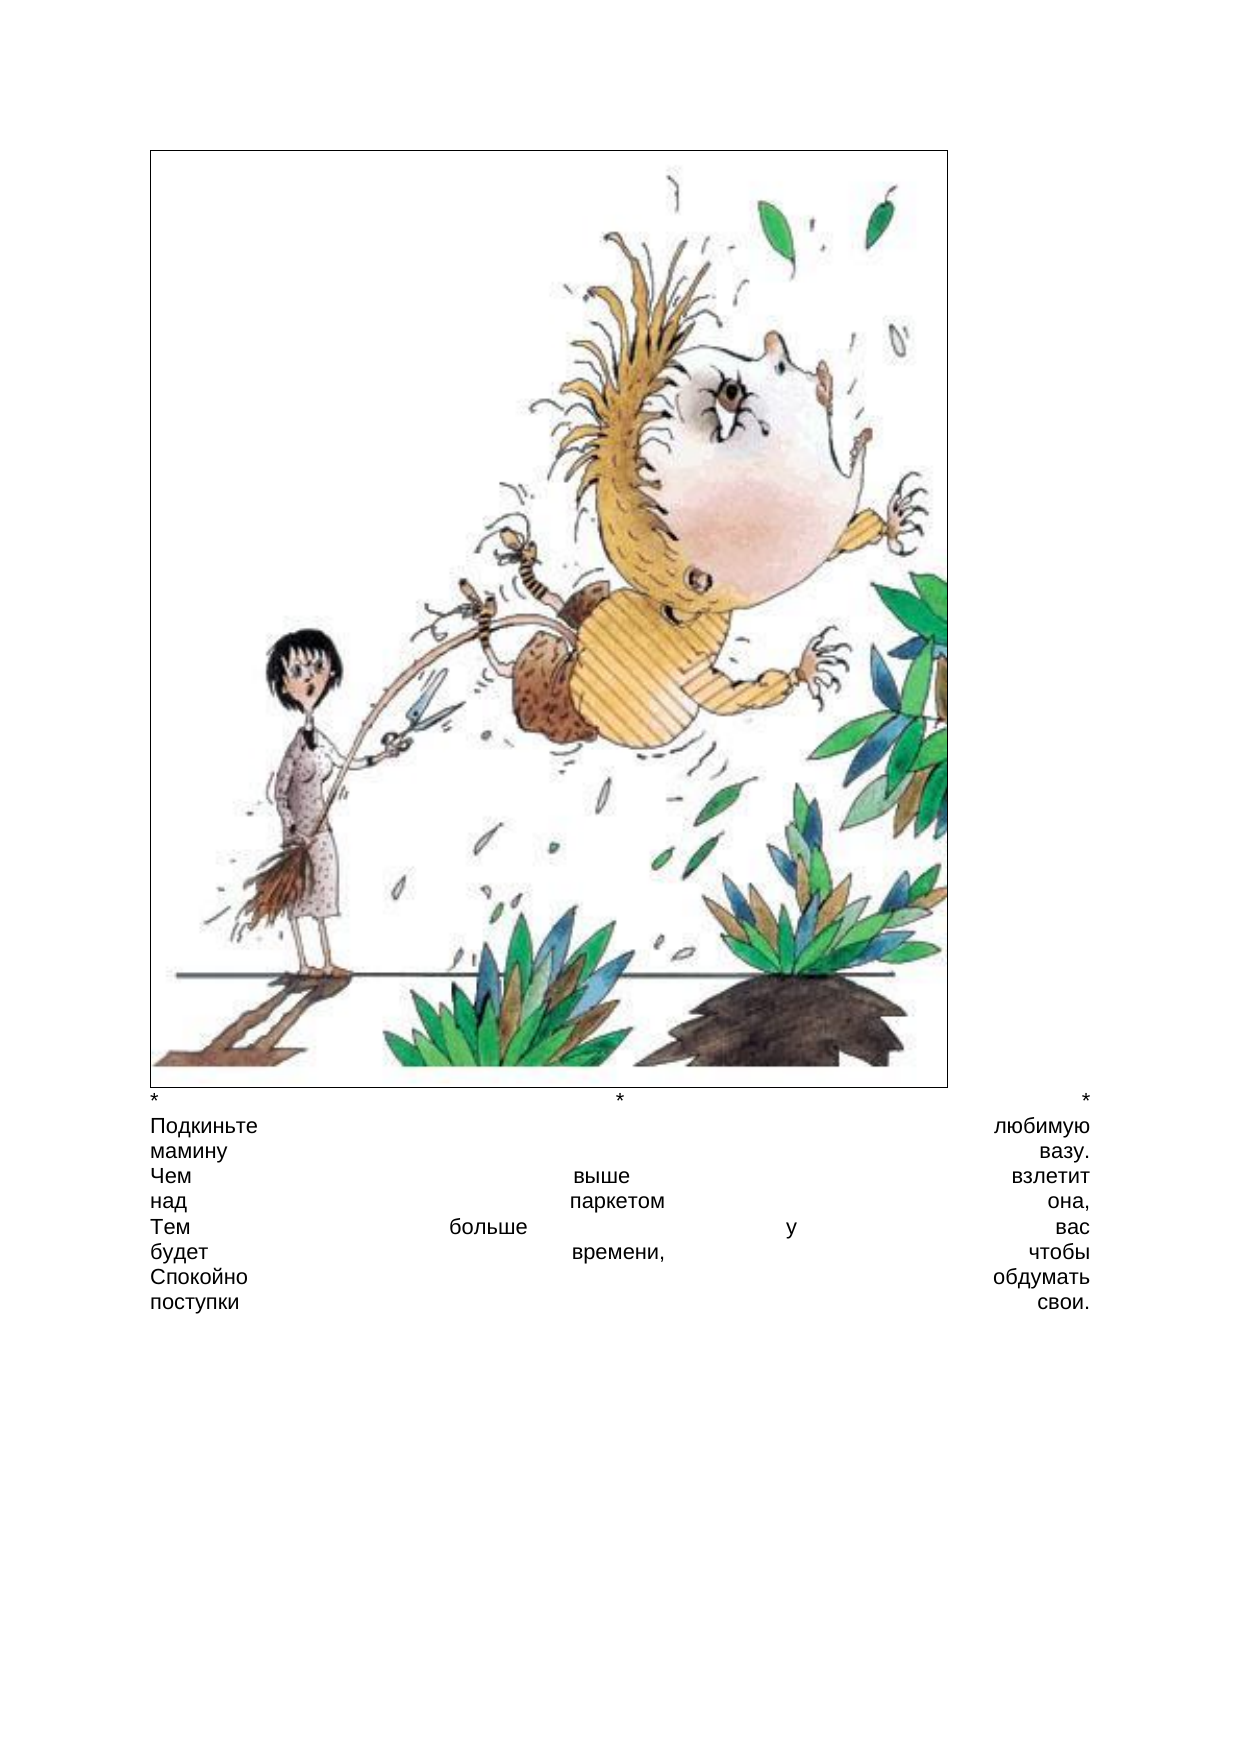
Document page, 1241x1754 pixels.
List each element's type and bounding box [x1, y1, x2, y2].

picture [151, 151, 947, 1087]
text [150, 150, 1090, 1314]
